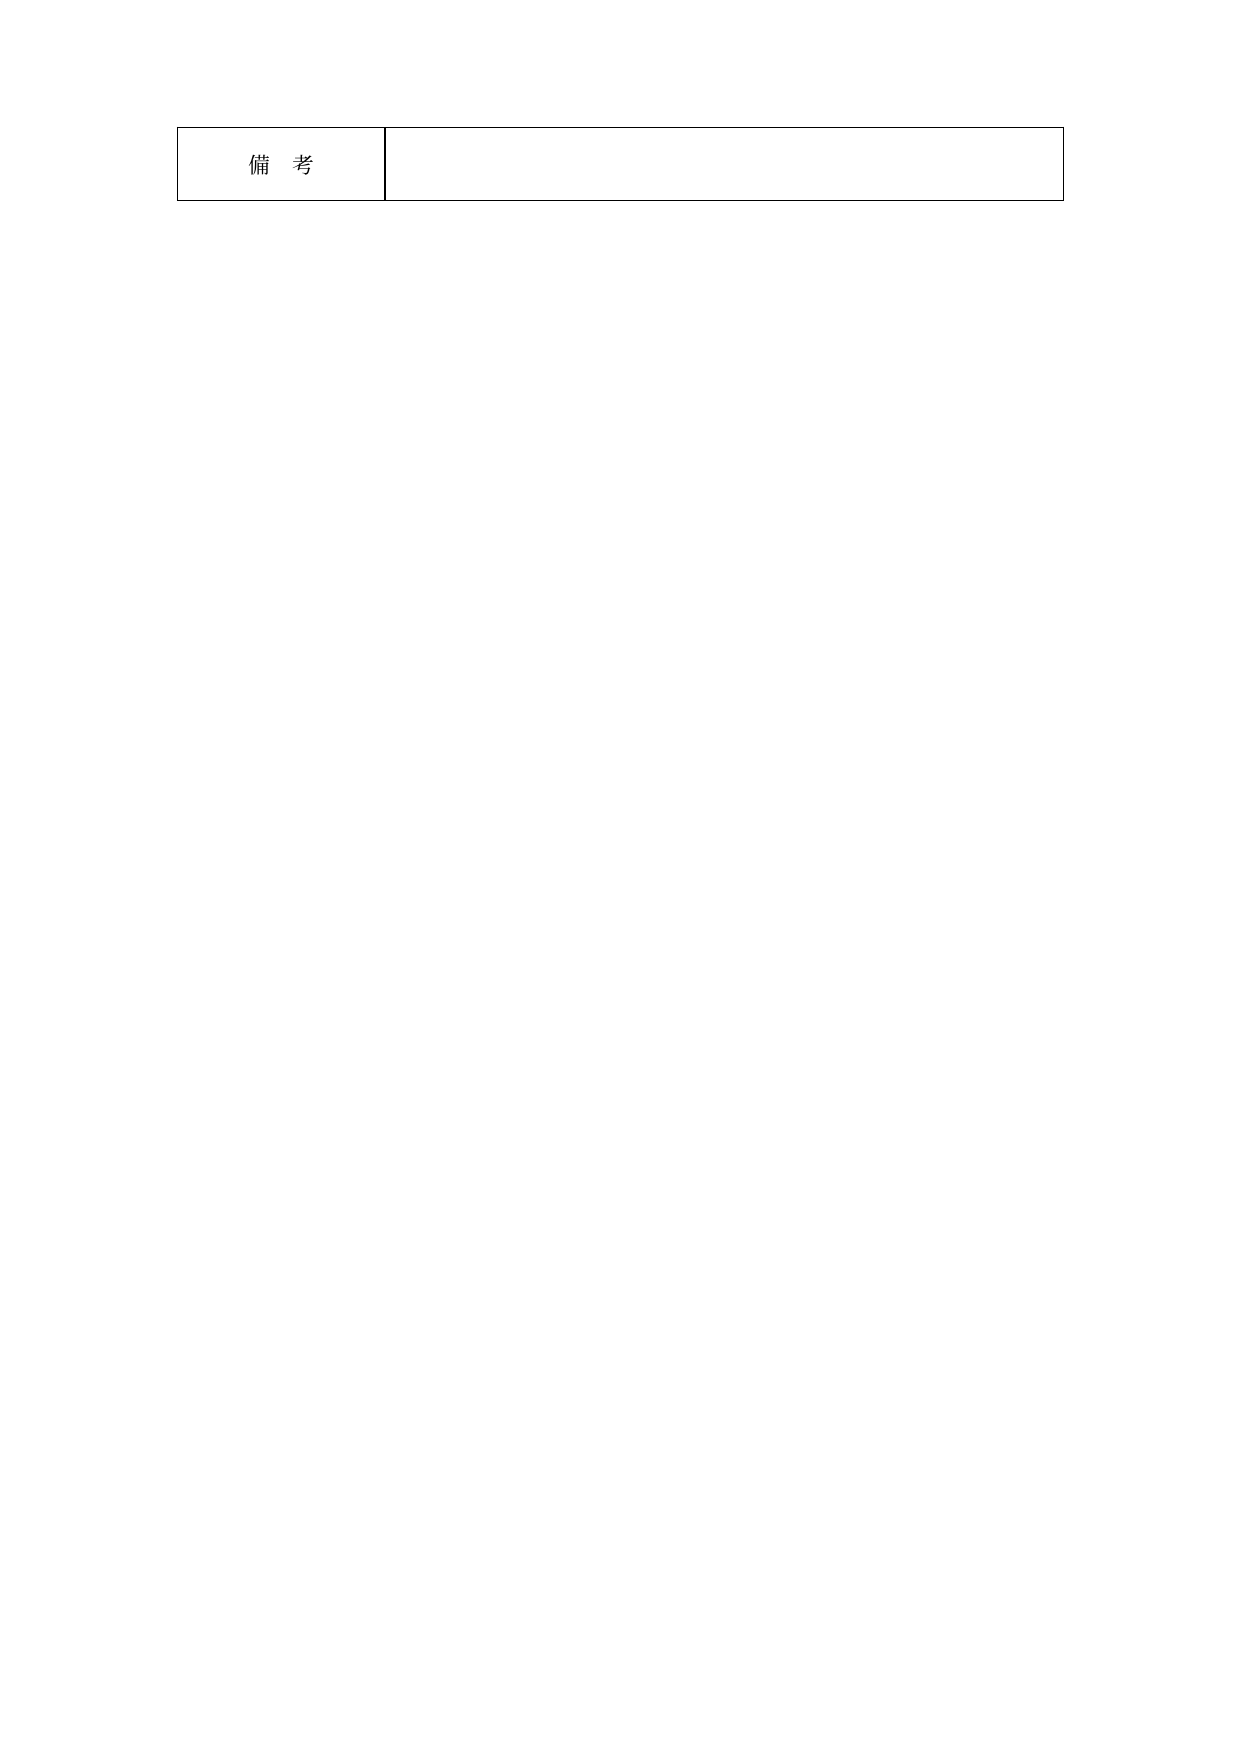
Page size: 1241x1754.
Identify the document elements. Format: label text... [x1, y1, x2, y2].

table_cell 備考 [178, 128, 384, 200]
table_cell [386, 128, 1063, 200]
